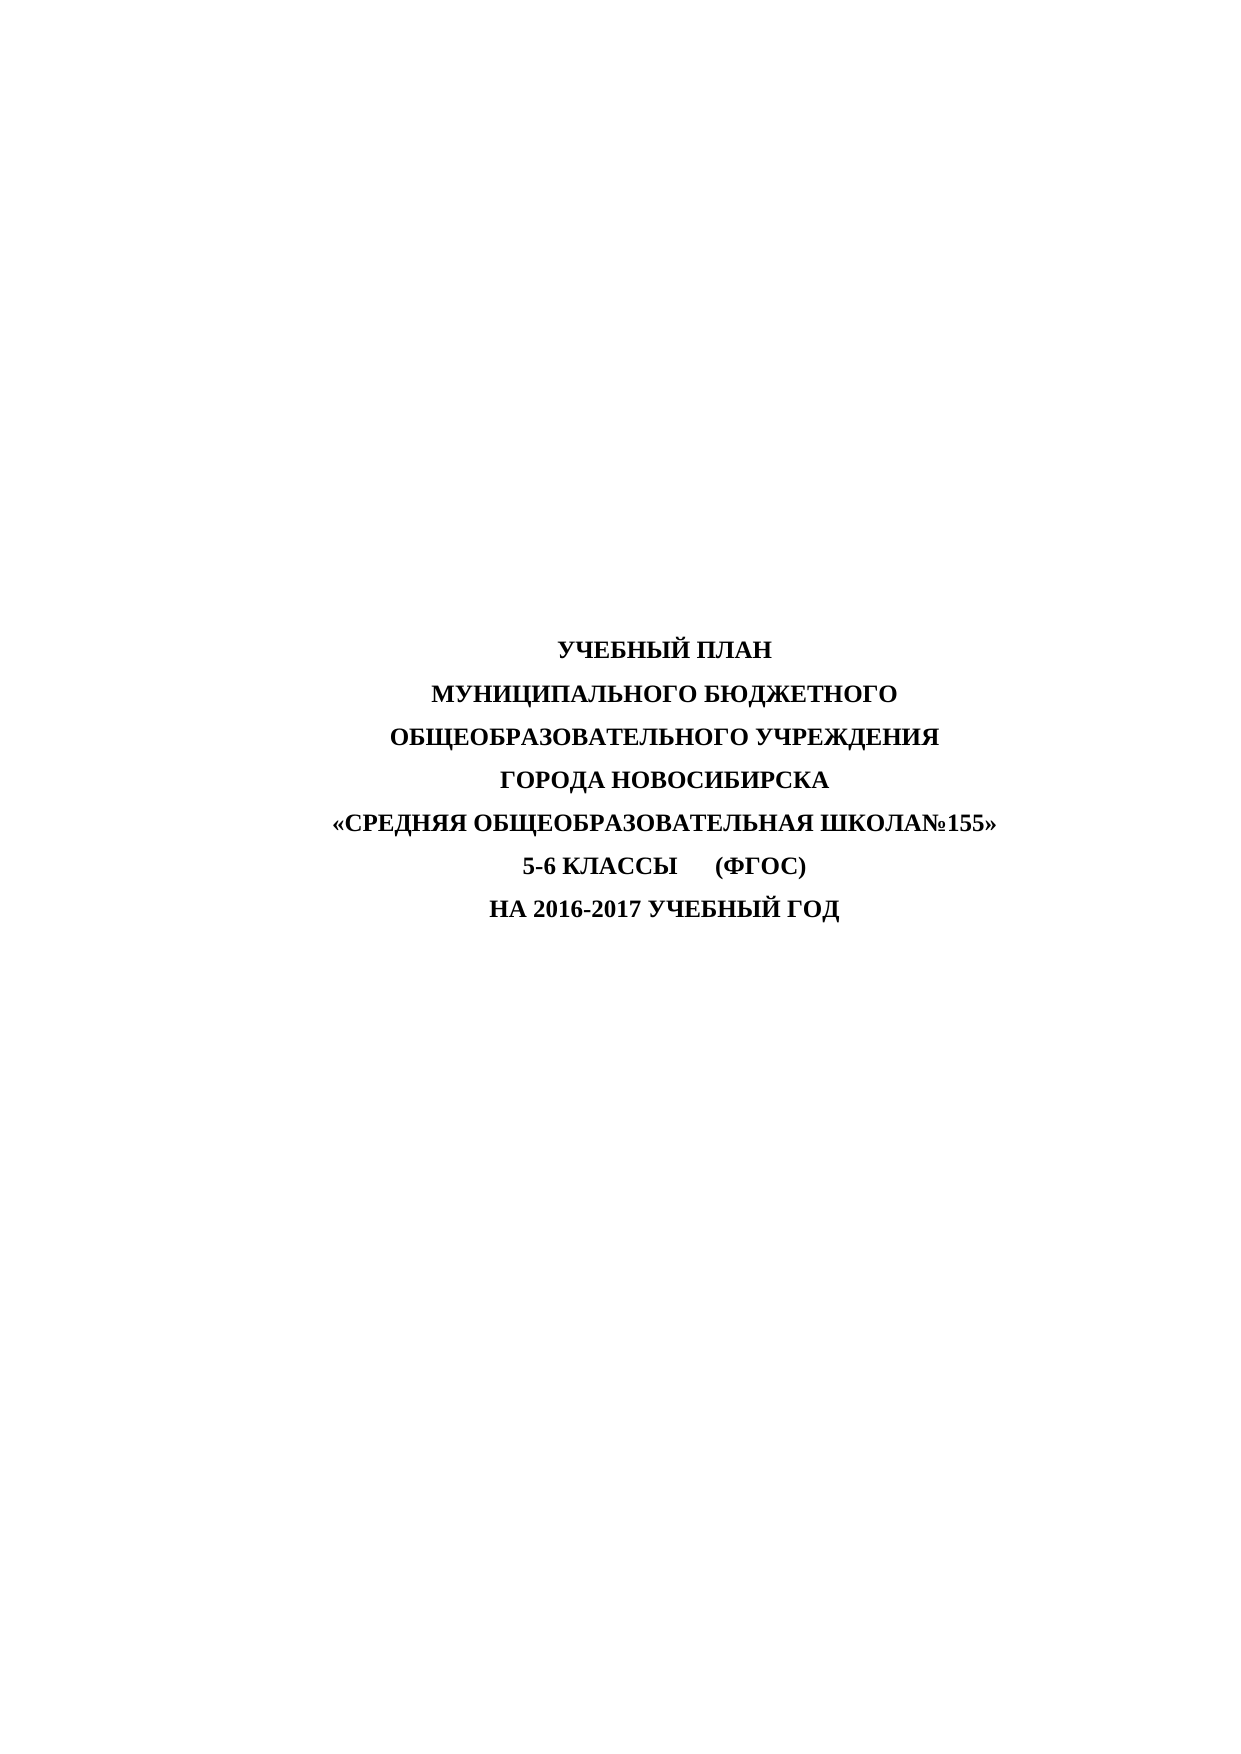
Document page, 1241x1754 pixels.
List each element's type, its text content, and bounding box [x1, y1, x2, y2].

text 5-6 КЛАССЫ (ФГОС) НА 2016-2017 УЧЕБНЫЙ ГОД [177, 851, 1152, 923]
text УЧЕБНЫЙ ПЛАН [177, 636, 1152, 664]
text ОБЩЕОБРАЗОВАТЕЛЬНОГО УЧРЕЖДЕНИЯ ГОРОДА НОВОСИБИРСКА «СРЕДНЯЯ ОБЩЕОБРАЗОВАТЕЛЬНАЯ ШКОЛА№155» [177, 722, 1152, 837]
text МУНИЦИПАЛЬНОГО БЮДЖЕТНОГО [177, 679, 1152, 707]
